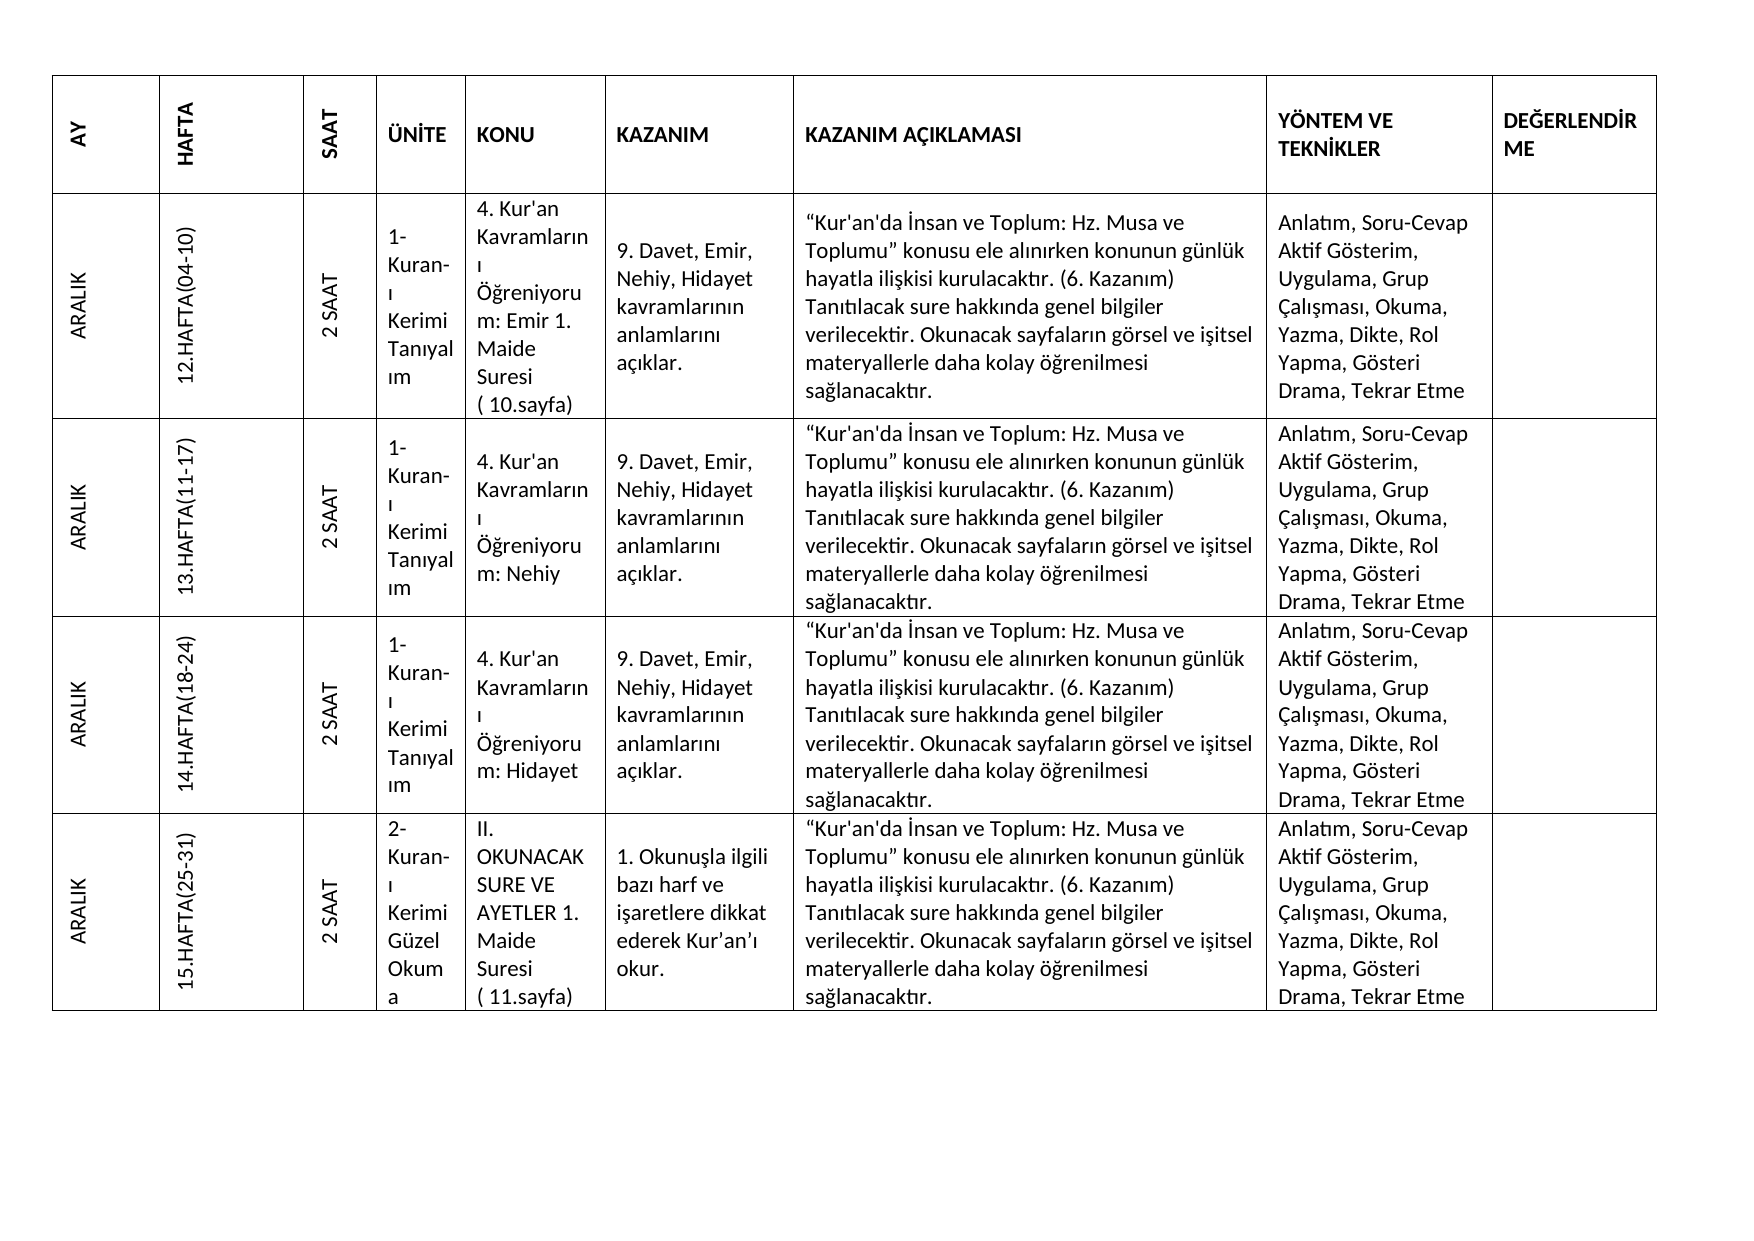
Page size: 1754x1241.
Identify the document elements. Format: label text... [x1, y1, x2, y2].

table_cell 9. Davet, Emir, Nehiy, Hidayet kavramlarının anlamlarını açıklar. [606, 194, 793, 418]
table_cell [794, 194, 1266, 418]
table_header SAAT [304, 76, 376, 193]
table_cell Anlatım, Soru-Cevap Aktif Gösterim, Uygulama, Grup Çalışması, Okuma, Yazma, Dikte, Rol Yapma, Gösteri Drama, Tekrar Etme [1267, 419, 1492, 616]
table_header AY [53, 76, 159, 193]
table_cell 2 SAAT [304, 617, 376, 813]
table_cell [794, 814, 1266, 1010]
table_cell 15.HAFTA(25-31) [160, 814, 303, 1010]
table_header KONU [466, 76, 605, 193]
table_cell 4. Kur'an Kavramlarını Öğreniyorum: Emir 1. Maide Suresi ( 10.sayfa) [466, 194, 605, 418]
table_cell 2 SAAT [304, 419, 376, 616]
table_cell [1267, 814, 1492, 1010]
table_cell 2 SAAT [304, 814, 376, 1010]
table_cell 2 SAAT [304, 194, 376, 418]
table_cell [1267, 194, 1492, 418]
table_cell 1- Kuran-ı Kerimi Tanıyalım [377, 419, 465, 616]
table_cell 12.HAFTA(04-10) [160, 194, 303, 418]
table_cell 4. Kur'an Kavramlarını Öğreniyorum: Hidayet [466, 617, 605, 813]
table_cell 13.HAFTA(11-17) [160, 419, 303, 616]
table_cell [1493, 194, 1656, 418]
table_cell Anlatım, Soru-Cevap Aktif Gösterim, Uygulama, Grup Çalışması, Okuma, Yazma, Dikte, Rol Yapma, Gösteri Drama, Tekrar Etme [1267, 617, 1492, 813]
table_header DEĞERLENDİRME [1493, 76, 1656, 193]
table_cell 1- Kuran-ı Kerimi Tanıyalım [377, 194, 465, 418]
table_cell [1493, 419, 1656, 616]
table_cell ARALIK [53, 419, 159, 616]
table_cell 9. Davet, Emir, Nehiy, Hidayet kavramlarının anlamlarını açıklar. [606, 419, 793, 616]
table_cell 1- Kuran-ı Kerimi Tanıyalım [377, 617, 465, 813]
table_cell ARALIK [53, 194, 159, 418]
table_cell 1. Okunuşla ilgili bazı harf ve işaretlere dikkat ederek Kur’an’ı okur. [606, 814, 793, 1010]
table_cell ARALIK [53, 814, 159, 1010]
table_header KAZANIM [606, 76, 793, 193]
table_header KAZANIM AÇIKLAMASI [794, 76, 1266, 193]
table_cell ARALIK [53, 617, 159, 813]
table_cell II. OKUNACAK SURE VE AYETLER 1. Maide Suresi ( 11.sayfa) [466, 814, 605, 1010]
table_cell 4. Kur'an Kavramlarını Öğreniyorum: Nehiy [466, 419, 605, 616]
table_cell [1493, 617, 1656, 813]
table_header ÜNİTE [377, 76, 465, 193]
table_header YÖNTEM VE TEKNİKLER [1267, 76, 1492, 193]
table_cell [1493, 814, 1656, 1010]
table_cell 14.HAFTA(18-24) [160, 617, 303, 813]
table_cell 9. Davet, Emir, Nehiy, Hidayet kavramlarının anlamlarını açıklar. [606, 617, 793, 813]
table_cell 2- Kuran-ı Kerimi Güzel Okuma [377, 814, 465, 1010]
table_header HAFTA [160, 76, 303, 193]
